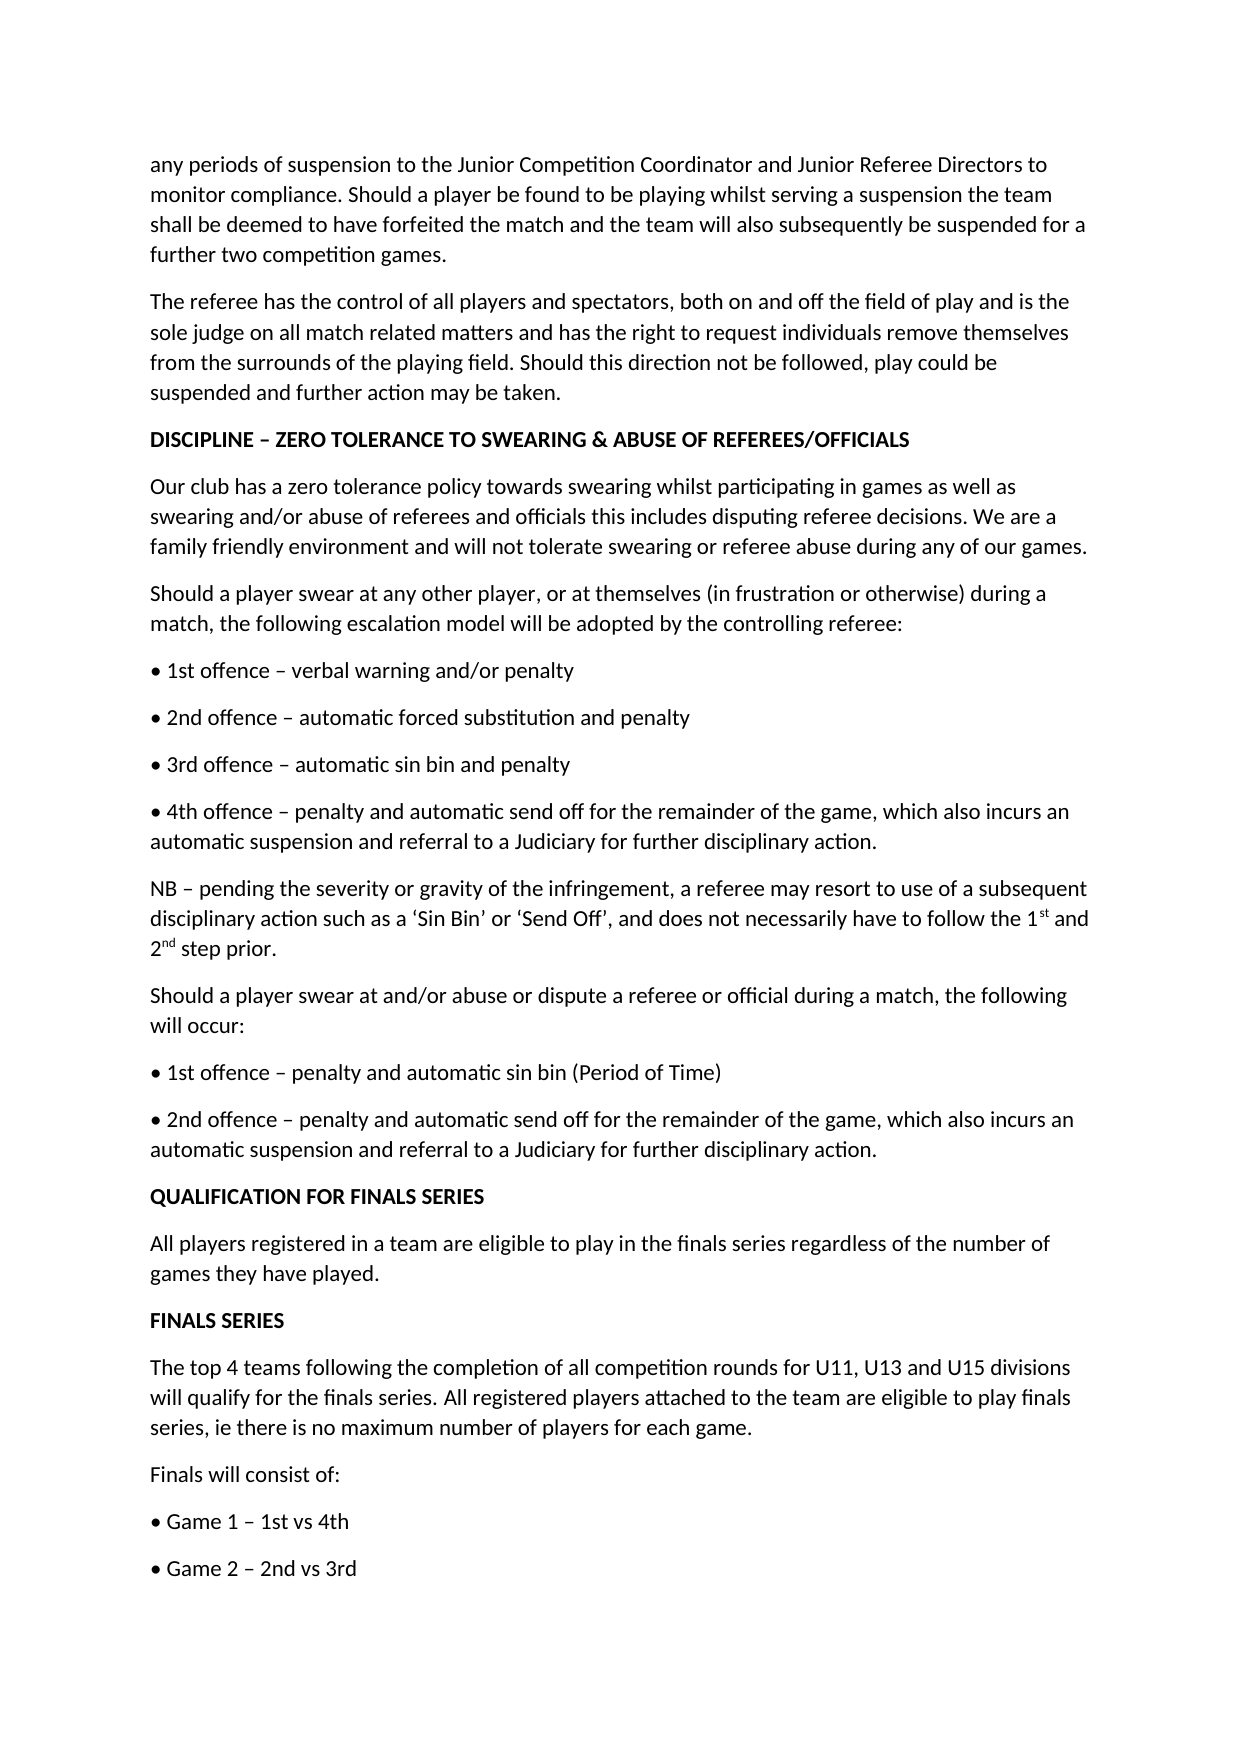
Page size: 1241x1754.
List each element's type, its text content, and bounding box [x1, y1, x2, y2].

text Finals will consist of: [150, 1460, 1090, 1488]
text • 3rd offence – automatic sin bin and penalty [150, 750, 1090, 778]
text All players registered in a team are eligible to play in the finals series regardless of the number of games they have played. [150, 1229, 1090, 1287]
text • 1st offence – penalty and automatic sin bin (Period of Time) [150, 1058, 1090, 1086]
text Our club has a zero tolerance policy towards swearing whilst participating in games as well as swearing and/or abuse of referees and officials this includes disputing referee decisions. We are a family friendly environment and will not tolerate swearing or referee abuse during any of our games. [150, 472, 1090, 560]
text • 2nd offence – automatic forced substitution and penalty [150, 703, 1090, 731]
text • Game 1 – 1st vs 4th [150, 1507, 1090, 1535]
text • 2nd offence – penalty and automatic send off for the remainder of the game, which also incurs an automatic suspension and referral to a Judiciary for further disciplinary action. [150, 1105, 1090, 1163]
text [150, 150, 1090, 269]
text • Game 2 – 2nd vs 3rd [150, 1554, 1090, 1582]
text NB – pending the severity or gravity of the infringement, a referee may resort to use of a subsequent disciplinary action such as a ‘Sin Bin’ or ‘Send Off’, and does not necessarily have to follow the 1st and 2nd step prior. [150, 874, 1090, 962]
text • 4th offence – penalty and automatic send off for the remainder of the game, which also incurs an automatic suspension and referral to a Judiciary for further disciplinary action. [150, 797, 1090, 855]
text QUALIFICATION FOR FINALS SERIES [150, 1182, 1090, 1210]
text Should a player swear at and/or abuse or dispute a referee or official during a match, the following will occur: [150, 981, 1090, 1039]
text DISCIPLINE – ZERO TOLERANCE TO SWEARING & ABUSE OF REFEREES/OFFICIALS [150, 425, 1090, 453]
text • 1st offence – verbal warning and/or penalty [150, 656, 1090, 684]
text FINALS SERIES [150, 1306, 1090, 1334]
text The referee has the control of all players and spectators, both on and off the field of play and is the sole judge on all match related matters and has the right to request individuals remove themselves from the surrounds of the playing field. Should this direction not be followed, play could be suspended and further action may be taken. [150, 287, 1090, 406]
text Should a player swear at any other player, or at themselves (in frustration or otherwise) during a match, the following escalation model will be adopted by the controlling referee: [150, 579, 1090, 637]
text The top 4 teams following the completion of all competition rounds for U11, U13 and U15 divisions will qualify for the finals series. All registered players attached to the team are eligible to play finals series, ie there is no maximum number of players for each game. [150, 1353, 1090, 1442]
